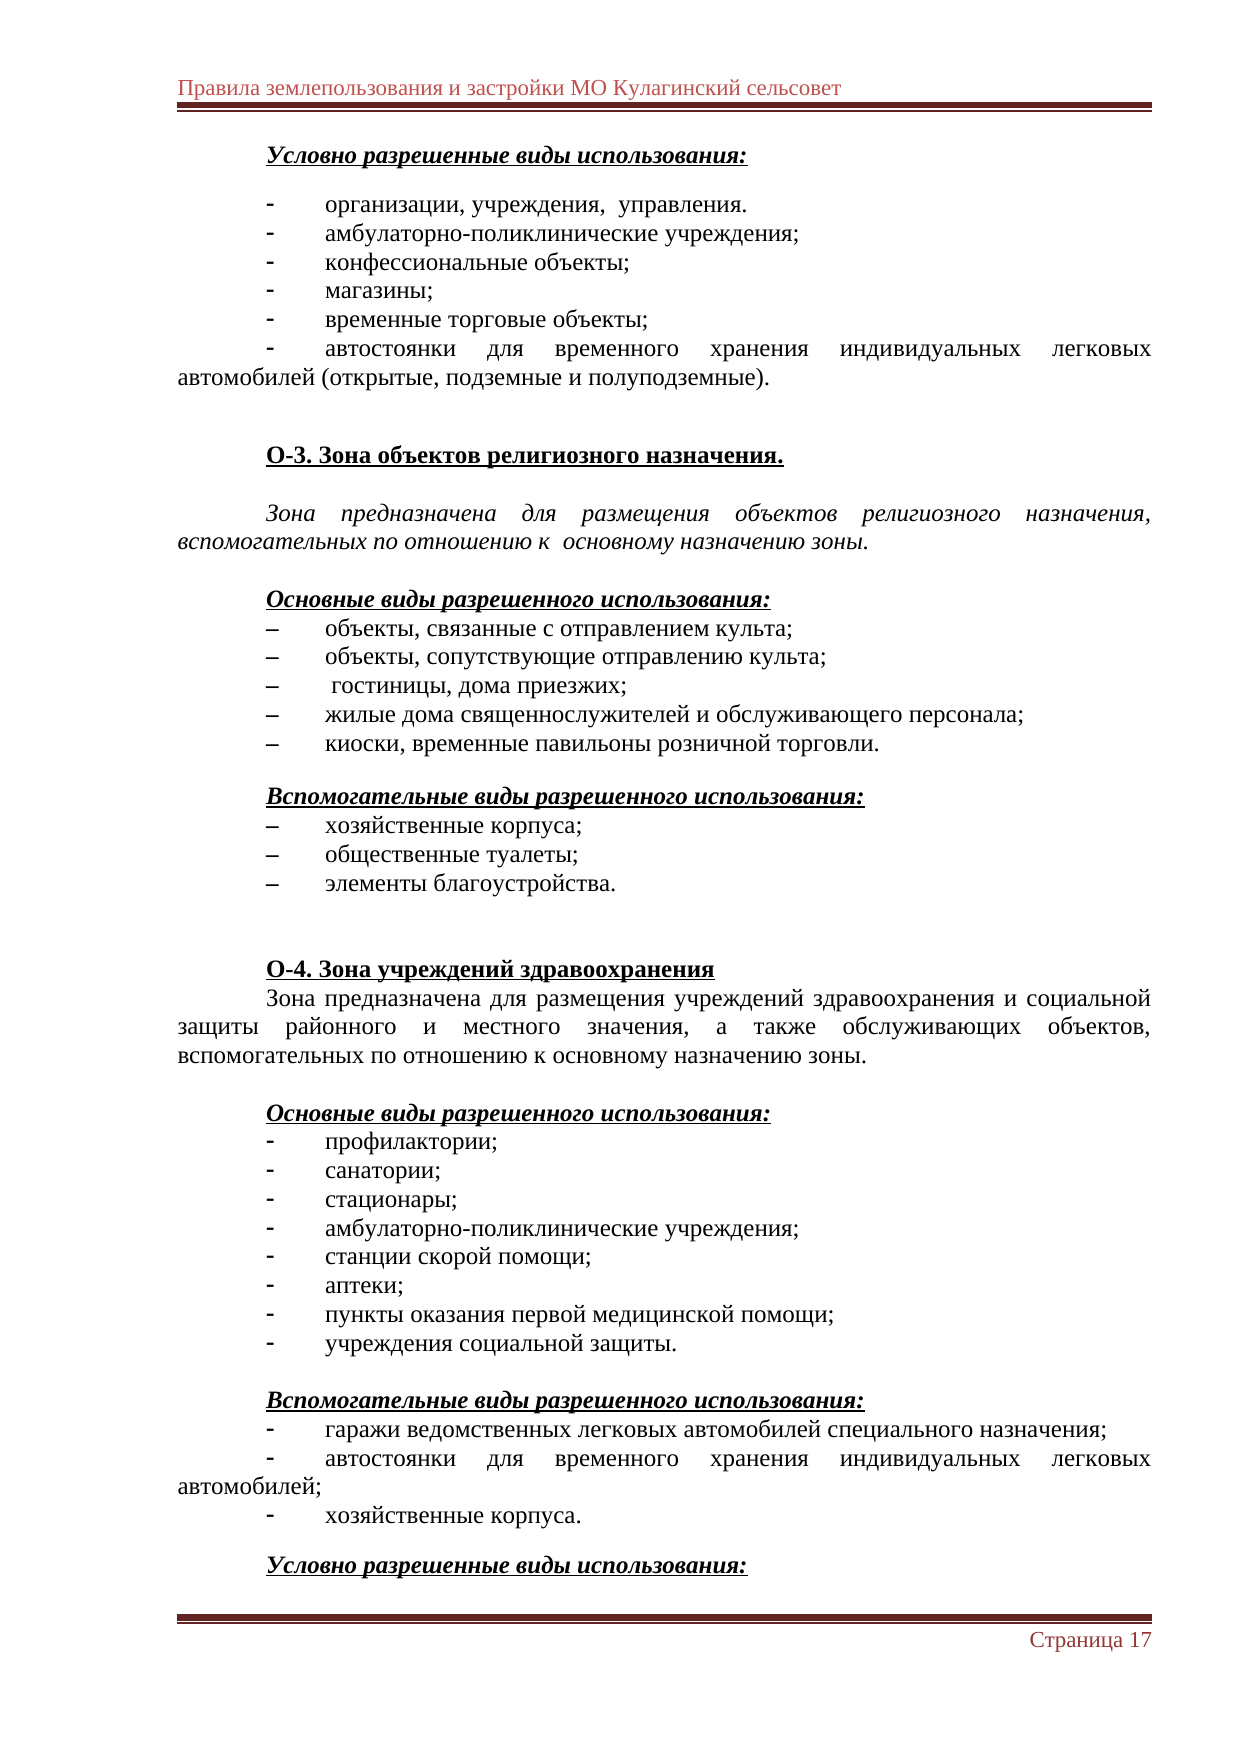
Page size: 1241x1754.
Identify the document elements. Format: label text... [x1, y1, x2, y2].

list стационары; [177, 1184, 1152, 1213]
text Условно разрешенные виды использования: [177, 140, 1152, 168]
text О-3. Зона объектов религиозного назначения. [177, 440, 1152, 469]
list киоски, временные павильоны розничной торговли. [177, 728, 1152, 756]
list амбулаторно-поликлинические учреждения; [177, 1213, 1152, 1241]
list автостоянки для временного хранения индивидуальных легковых автомобилей (открытые, подземные и полуподземные). [177, 333, 1152, 391]
list гостиницы, дома приезжих; [177, 670, 1152, 699]
list автостоянки для временного хранения индивидуальных легковых автомобилей; [177, 1443, 1152, 1500]
text Условно разрешенные виды использования: [177, 1550, 1152, 1578]
text Вспомогательные виды разрешенного использования: [177, 1385, 1152, 1414]
list общественные туалеты; [177, 839, 1152, 868]
text Вспомогательные виды разрешенного использования: [266, 781, 1152, 810]
list гаражи ведомственных легковых автомобилей специального назначения; [177, 1414, 1152, 1443]
list объекты, сопутствующие отправлению культа; [177, 641, 1152, 670]
list санатории; [177, 1155, 1152, 1184]
list магазины; [177, 276, 1152, 304]
list амбулаторно-поликлинические учреждения; [177, 218, 1152, 247]
list станции скорой помощи; [177, 1241, 1152, 1270]
list временные торговые объекты; [177, 304, 1152, 333]
list профилактории; [177, 1126, 1152, 1155]
list пункты оказания первой медицинской помощи; [177, 1299, 1152, 1328]
list элементы благоустройства. [177, 868, 1152, 896]
text Основные виды разрешенного использования: [177, 584, 1152, 613]
list аптеки; [177, 1270, 1152, 1299]
list хозяйственные корпуса; [177, 810, 1152, 839]
list конфессиональные объекты; [177, 247, 1152, 276]
text О-4. Зона учреждений здравоохранения [177, 954, 1152, 983]
text Основные виды разрешенного использования: [177, 1098, 1152, 1126]
text Зона предназначена для размещения объектов религиозного назначения, вспомогательных по отношению к основному назначению зоны. [177, 498, 1152, 555]
list жилые дома священнослужителей и обслуживающего персонала; [177, 699, 1152, 728]
list хозяйственные корпуса. [177, 1500, 1152, 1529]
list организации, учреждения, управления. [177, 189, 1152, 218]
text Зона предназначена для размещения учреждений здравоохранения и социальной защиты районного и местного значения, а также обслуживающих объектов, вспомогательных по отношению к основному назначению зоны. [177, 983, 1152, 1069]
list объекты, связанные с отправлением культа; [177, 613, 1152, 641]
list учреждения социальной защиты. [177, 1328, 1152, 1356]
